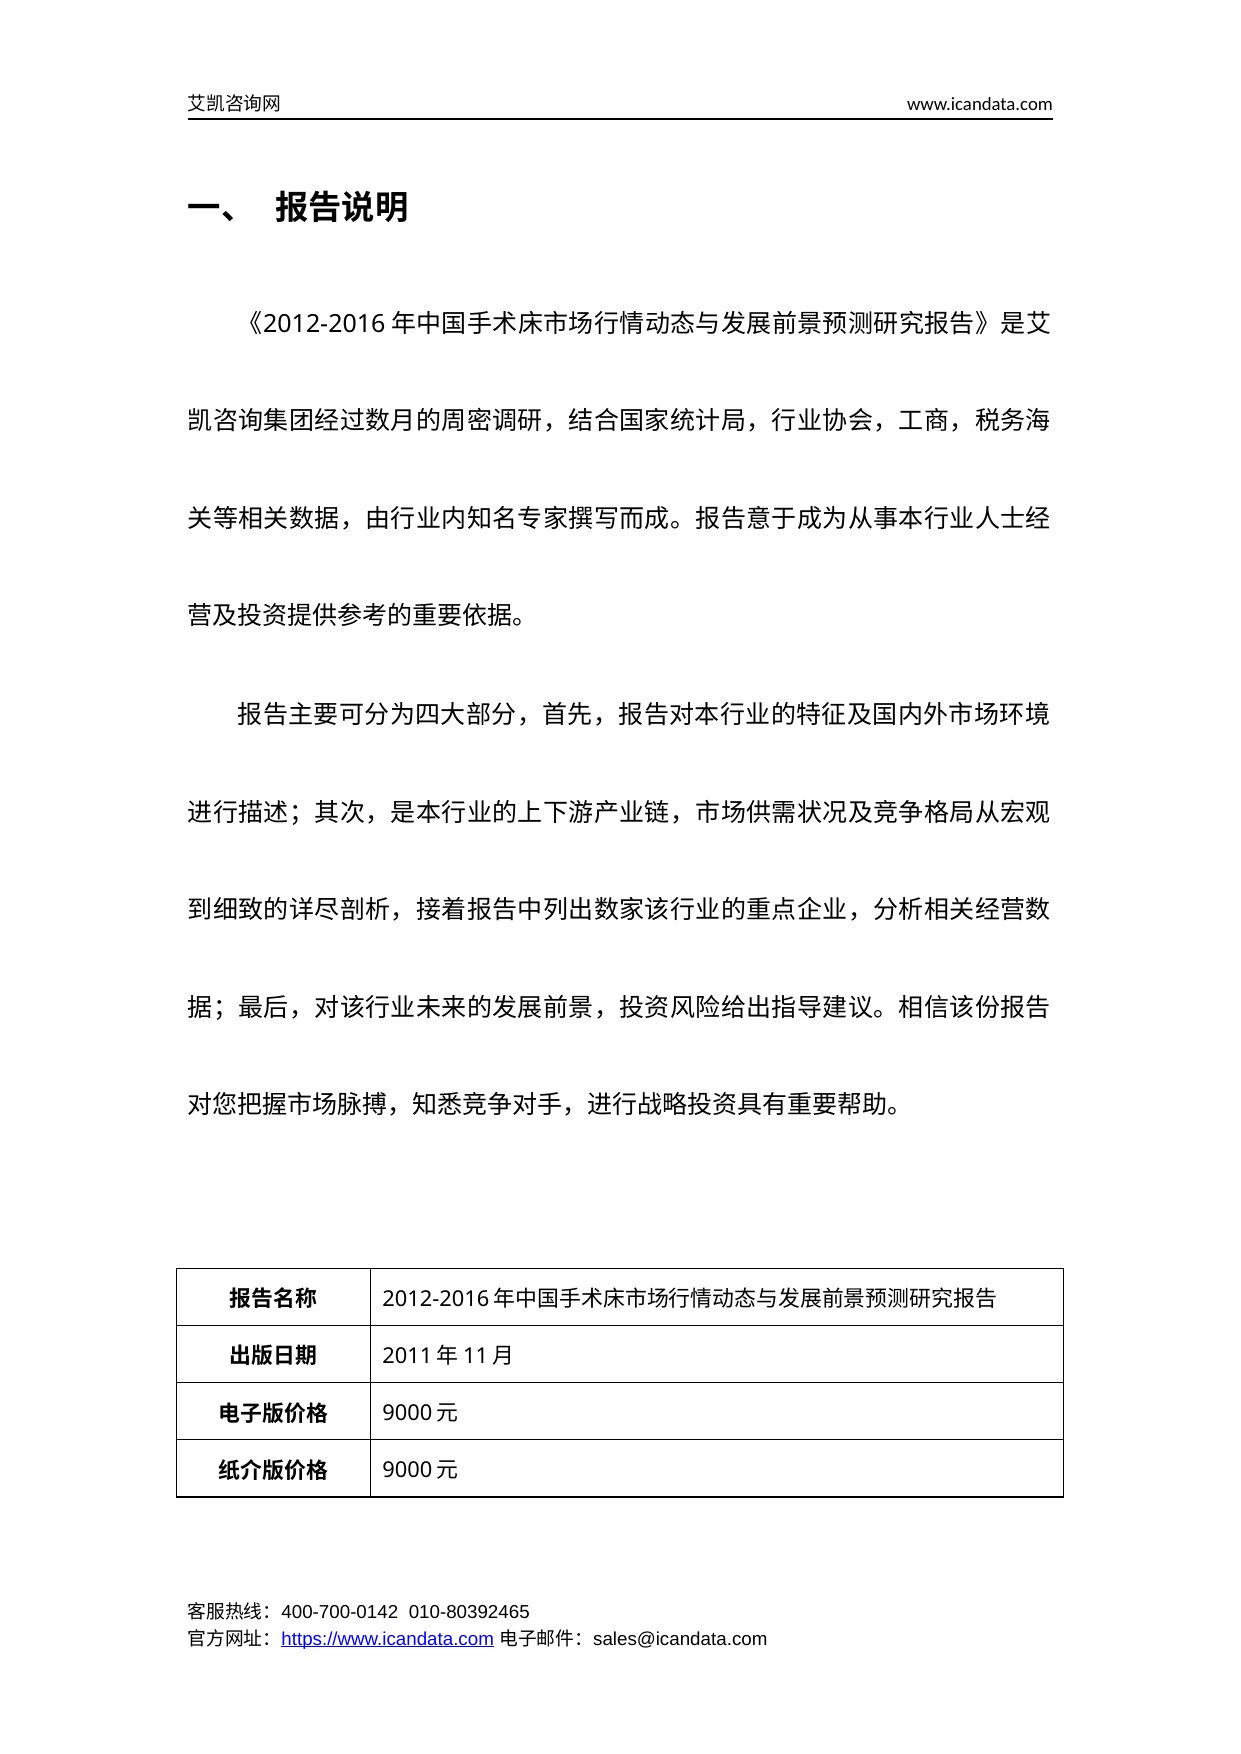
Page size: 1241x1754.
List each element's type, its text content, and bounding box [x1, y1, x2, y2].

table_cell 2011年11月 [371, 1326, 1063, 1382]
text 《2012-2016年中国手术床市场行情动态与发展前景预测研究报告》是艾凯咨询集团经过数月的周密调研，结合国家统计局，行业协会，工商，税务海关等相关数据，由行业内知名专家撰写而成。报告意于成为从事本行业人士经营及投资提供参考的重要依据。 [187, 289, 1053, 646]
table_cell 9000元 [371, 1383, 1063, 1439]
text 报告主要可分为四大部分，首先，报告对本行业的特征及国内外市场环境进行描述；其次，是本行业的上下游产业链，市场供需状况及竞争格局从宏观到细致的详尽剖析，接着报告中列出数家该行业的重点企业，分析相关经营数据；最后，对该行业未来的发展前景，投资风险给出指导建议。相信该份报告对您把握市场脉搏，知悉竞争对手，进行战略投资具有重要帮助。 [187, 681, 1053, 1136]
subtitle 报告说明 [187, 172, 1053, 237]
table_cell 出版日期 [177, 1326, 370, 1382]
table_header 报告名称 [177, 1269, 370, 1325]
table_cell 9000元 [371, 1440, 1063, 1496]
table_cell 电子版价格 [177, 1383, 370, 1439]
table_cell 纸介版价格 [177, 1440, 370, 1496]
table_header 2012-2016年中国手术床市场行情动态与发展前景预测研究报告 [371, 1269, 1063, 1325]
